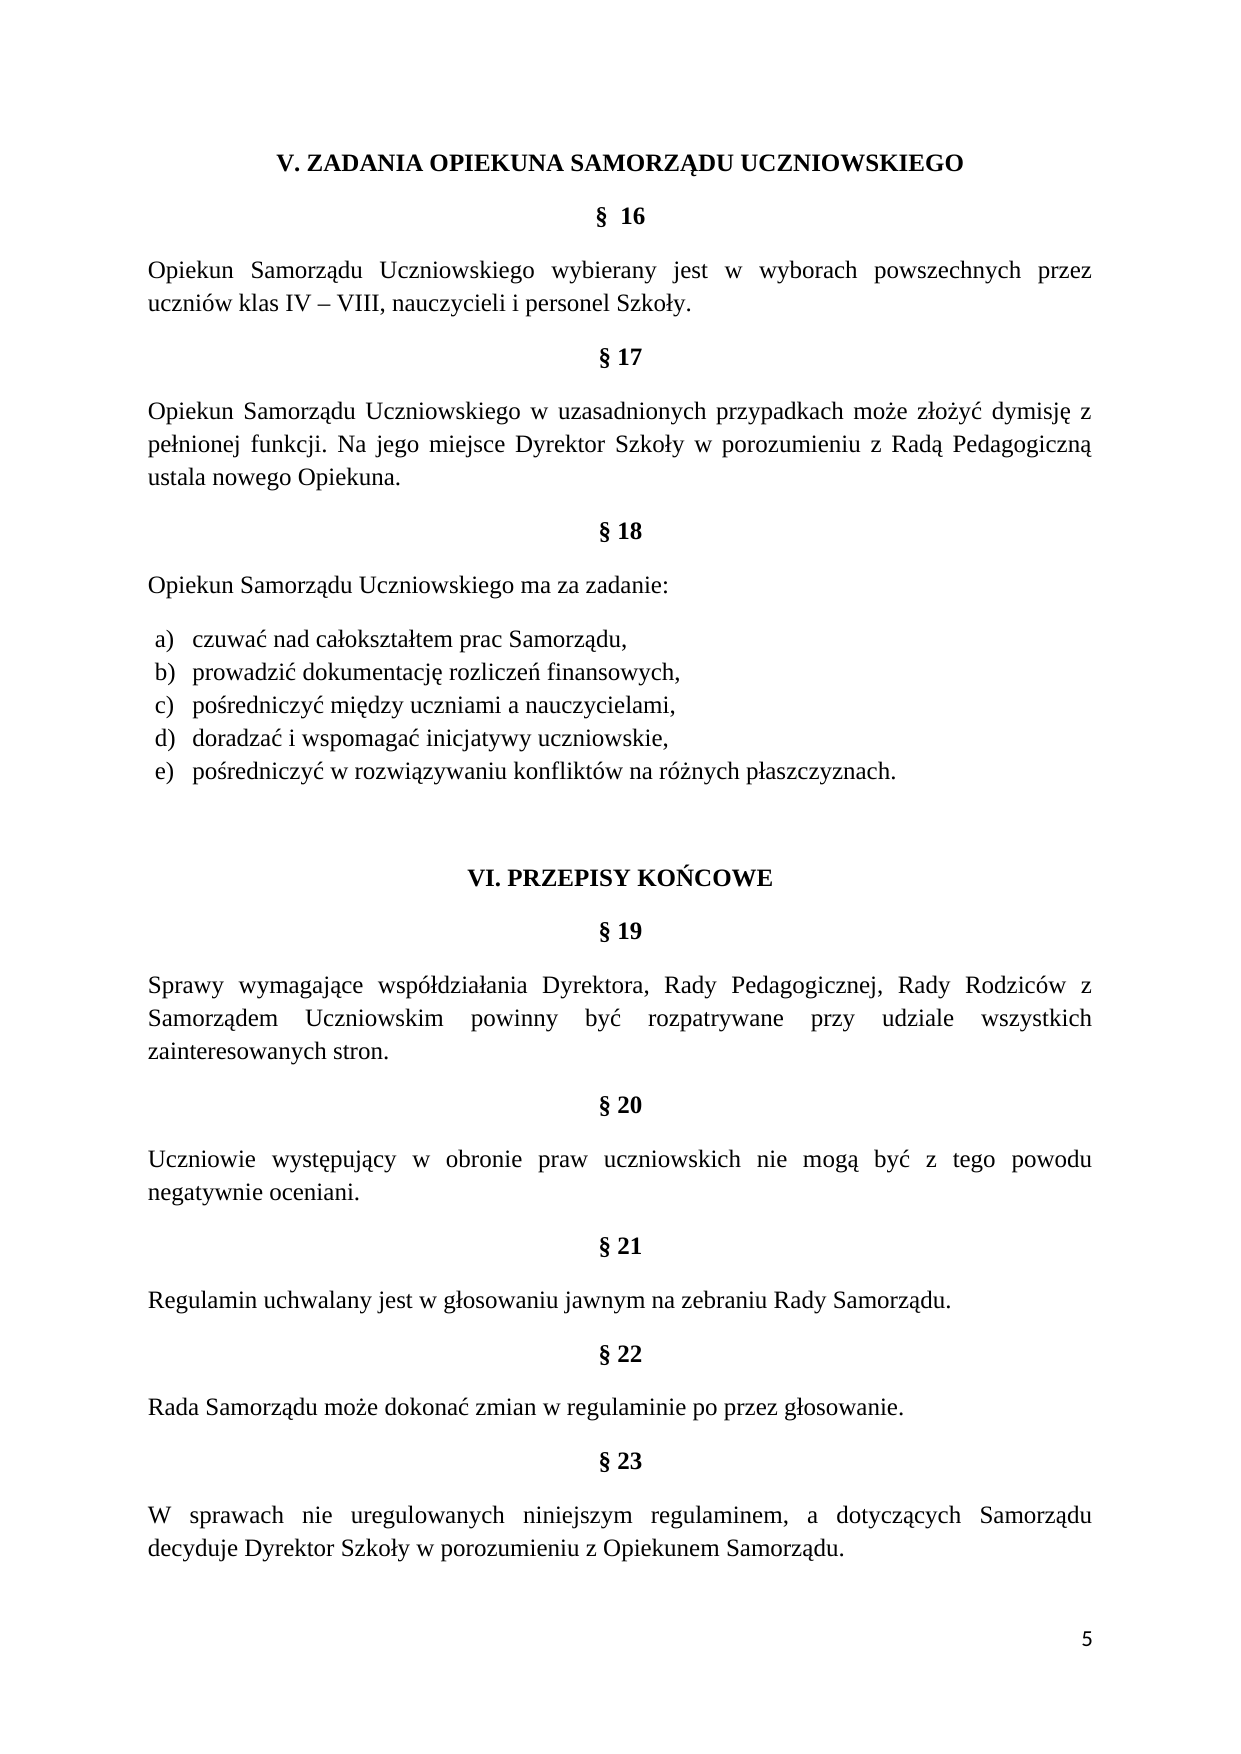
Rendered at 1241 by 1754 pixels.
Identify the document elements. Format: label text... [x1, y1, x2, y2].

text Opiekun Samorządu Uczniowskiego w uzasadnionych przypadkach może złożyć dymisję z pełnionej funkcji. Na jego miejsce Dyrektor Szkoły w porozumieniu z Radą Pedagogiczną ustala nowego Opiekuna. [148, 396, 1093, 491]
text Sprawy wymagające współdziałania Dyrektora, Rady Pedagogicznej, Rady Rodziców z Samorządem Uczniowskim powinny być rozpatrywane przy udziale wszystkich zainteresowanych stron. [148, 970, 1093, 1065]
list czuwać nad całokształtem prac Samorządu, [154, 624, 1093, 652]
list pośredniczyć w rozwiązywaniu konfliktów na różnych płaszczyznach. [154, 756, 1093, 784]
text Regulamin uchwalany jest w głosowaniu jawnym na zebraniu Rady Samorządu. [148, 1285, 1093, 1313]
text § 18 [148, 516, 1093, 545]
text § 16 [148, 201, 1093, 230]
text Opiekun Samorządu Uczniowskiego ma za zadanie: [148, 570, 1093, 598]
list prowadzić dokumentację rozliczeń finansowych, [154, 657, 1093, 685]
text § 21 [148, 1231, 1093, 1260]
text § 22 [148, 1339, 1093, 1367]
text § 19 [148, 916, 1093, 945]
list doradzać i wspomagać inicjatywy uczniowskie, [154, 723, 1093, 751]
text § 23 [148, 1446, 1093, 1475]
text Opiekun Samorządu Uczniowskiego wybierany jest w wyborach powszechnych przez uczniów klas IV – VIII, nauczycieli i personel Szkoły. [148, 255, 1093, 317]
text VI. PRZEPISY KOŃCOWE [148, 863, 1093, 891]
text V. ZADANIA OPIEKUNA SAMORZĄDU UCZNIOWSKIEGO [148, 148, 1093, 176]
text § 20 [148, 1090, 1093, 1119]
list pośredniczyć między uczniami a nauczycielami, [154, 690, 1093, 718]
text Rada Samorządu może dokonać zmian w regulaminie po przez głosowanie. [148, 1392, 1093, 1421]
text W sprawach nie uregulowanych niniejszym regulaminem, a dotyczących Samorządu decyduje Dyrektor Szkoły w porozumieniu z Opiekunem Samorządu. [148, 1500, 1093, 1562]
text Uczniowie występujący w obronie praw uczniowskich nie mogą być z tego powodu negatywnie oceniani. [148, 1144, 1093, 1206]
text § 17 [148, 342, 1093, 371]
